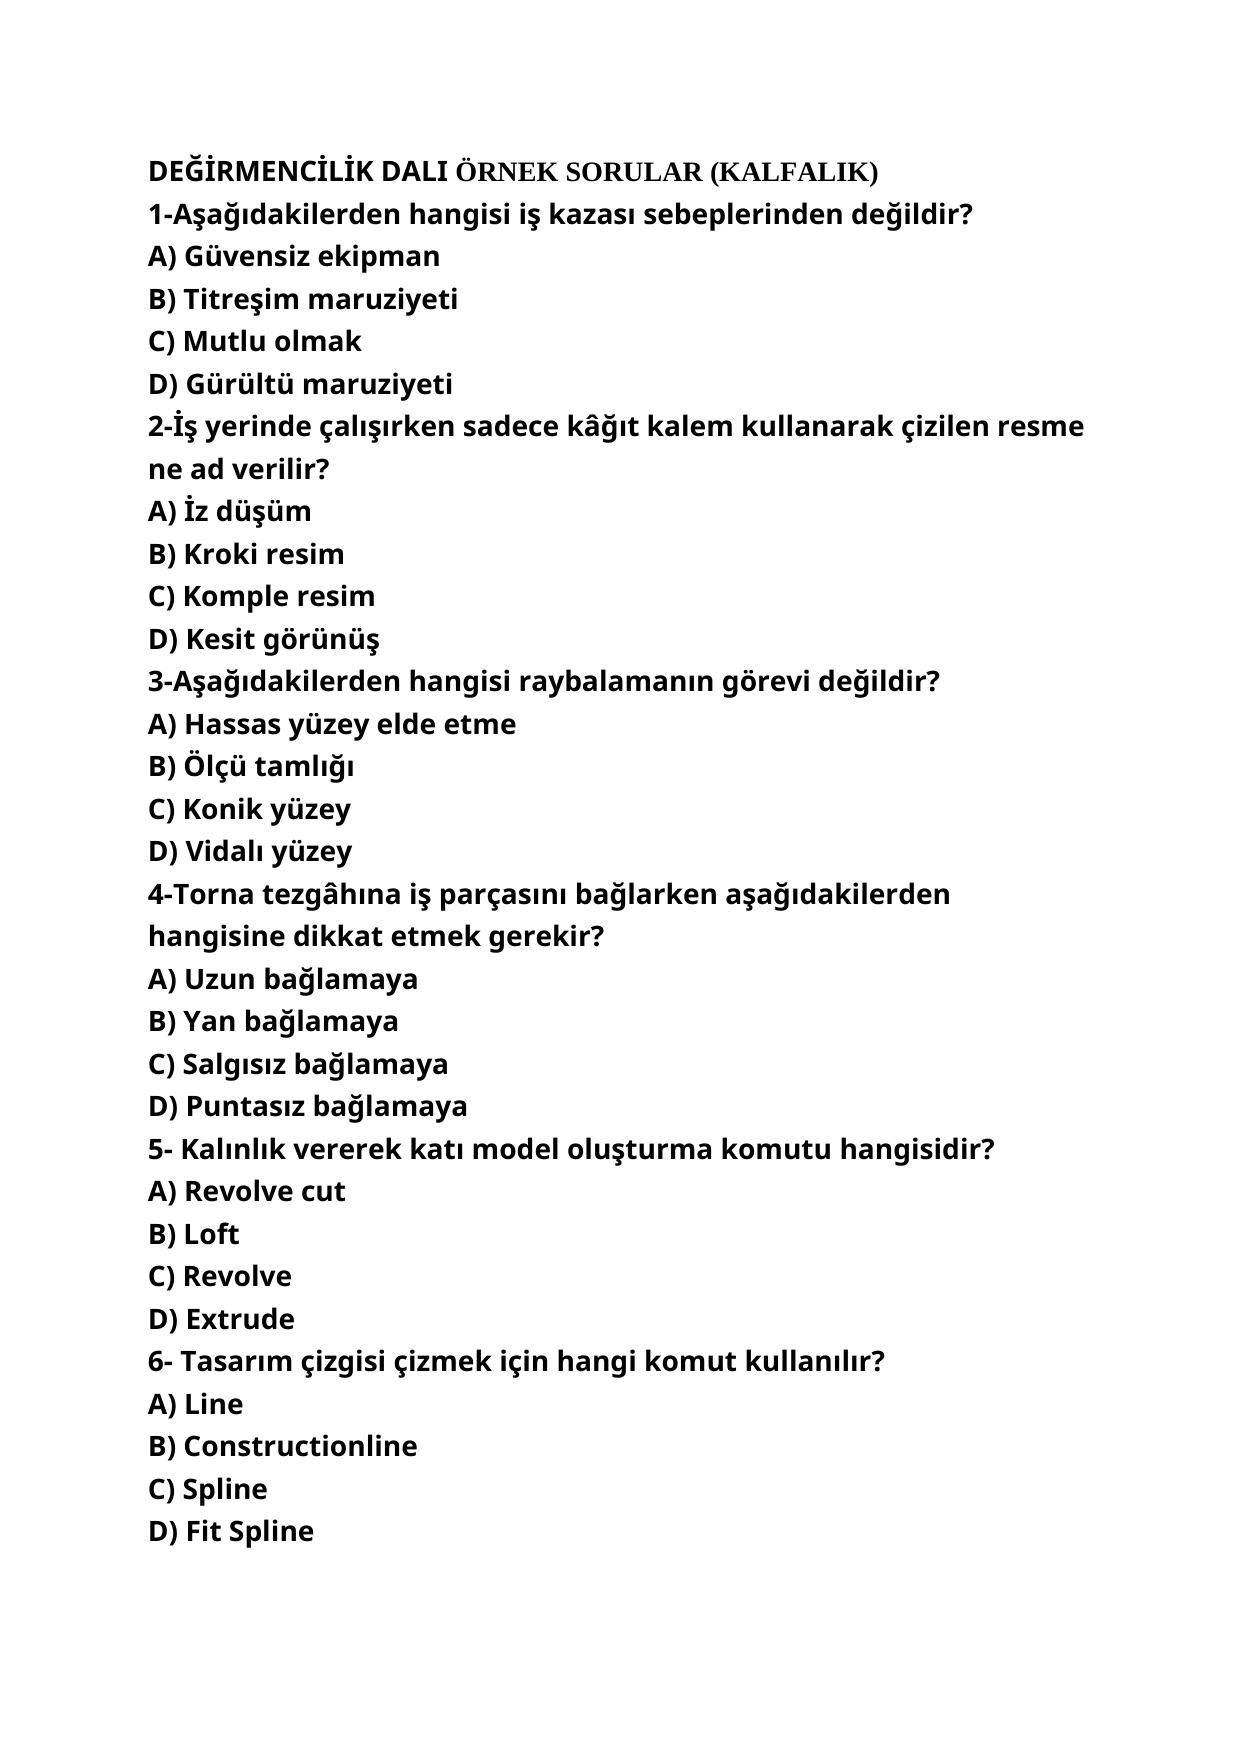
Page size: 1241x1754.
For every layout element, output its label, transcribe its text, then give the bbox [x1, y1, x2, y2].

text 1-Aşağıdakilerden hangisi iş kazası sebeplerinden değildir? A) Güvensiz ekipman B) Titreşim maruziyeti C) Mutlu olmak D) Gürültü maruziyeti [148, 190, 1093, 403]
text 5- Kalınlık vererek katı model oluşturma komutu hangisidir? A) Revolve cut B) Loft C) Revolve D) Extrude [148, 1125, 1093, 1338]
text 2-İş yerinde çalışırken sadece kâğıt kalem kullanarak çizilen resme ne ad verilir? A) İz düşüm B) Kroki resim C) Komple resim D) Kesit görünüş [148, 403, 1093, 658]
text DEĞİRMENCİLİK DALI ÖRNEK SORULAR (KALFALIK) [148, 148, 1093, 190]
text 3-Aşağıdakilerden hangisi raybalamanın görevi değildir? A) Hassas yüzey elde etme B) Ölçü tamlığı C) Konik yüzey D) Vidalı yüzey [148, 658, 1093, 870]
text 6- Tasarım çizgisi çizmek için hangi komut kullanılır? A) Line B) Constructionline C) Spline D) Fit Spline [148, 1338, 1093, 1550]
text 4-Torna tezgâhına iş parçasını bağlarken aşağıdakilerden hangisine dikkat etmek gerekir? A) Uzun bağlamaya B) Yan bağlamaya C) Salgısız bağlamaya D) Puntasız bağlamaya [148, 870, 1093, 1125]
